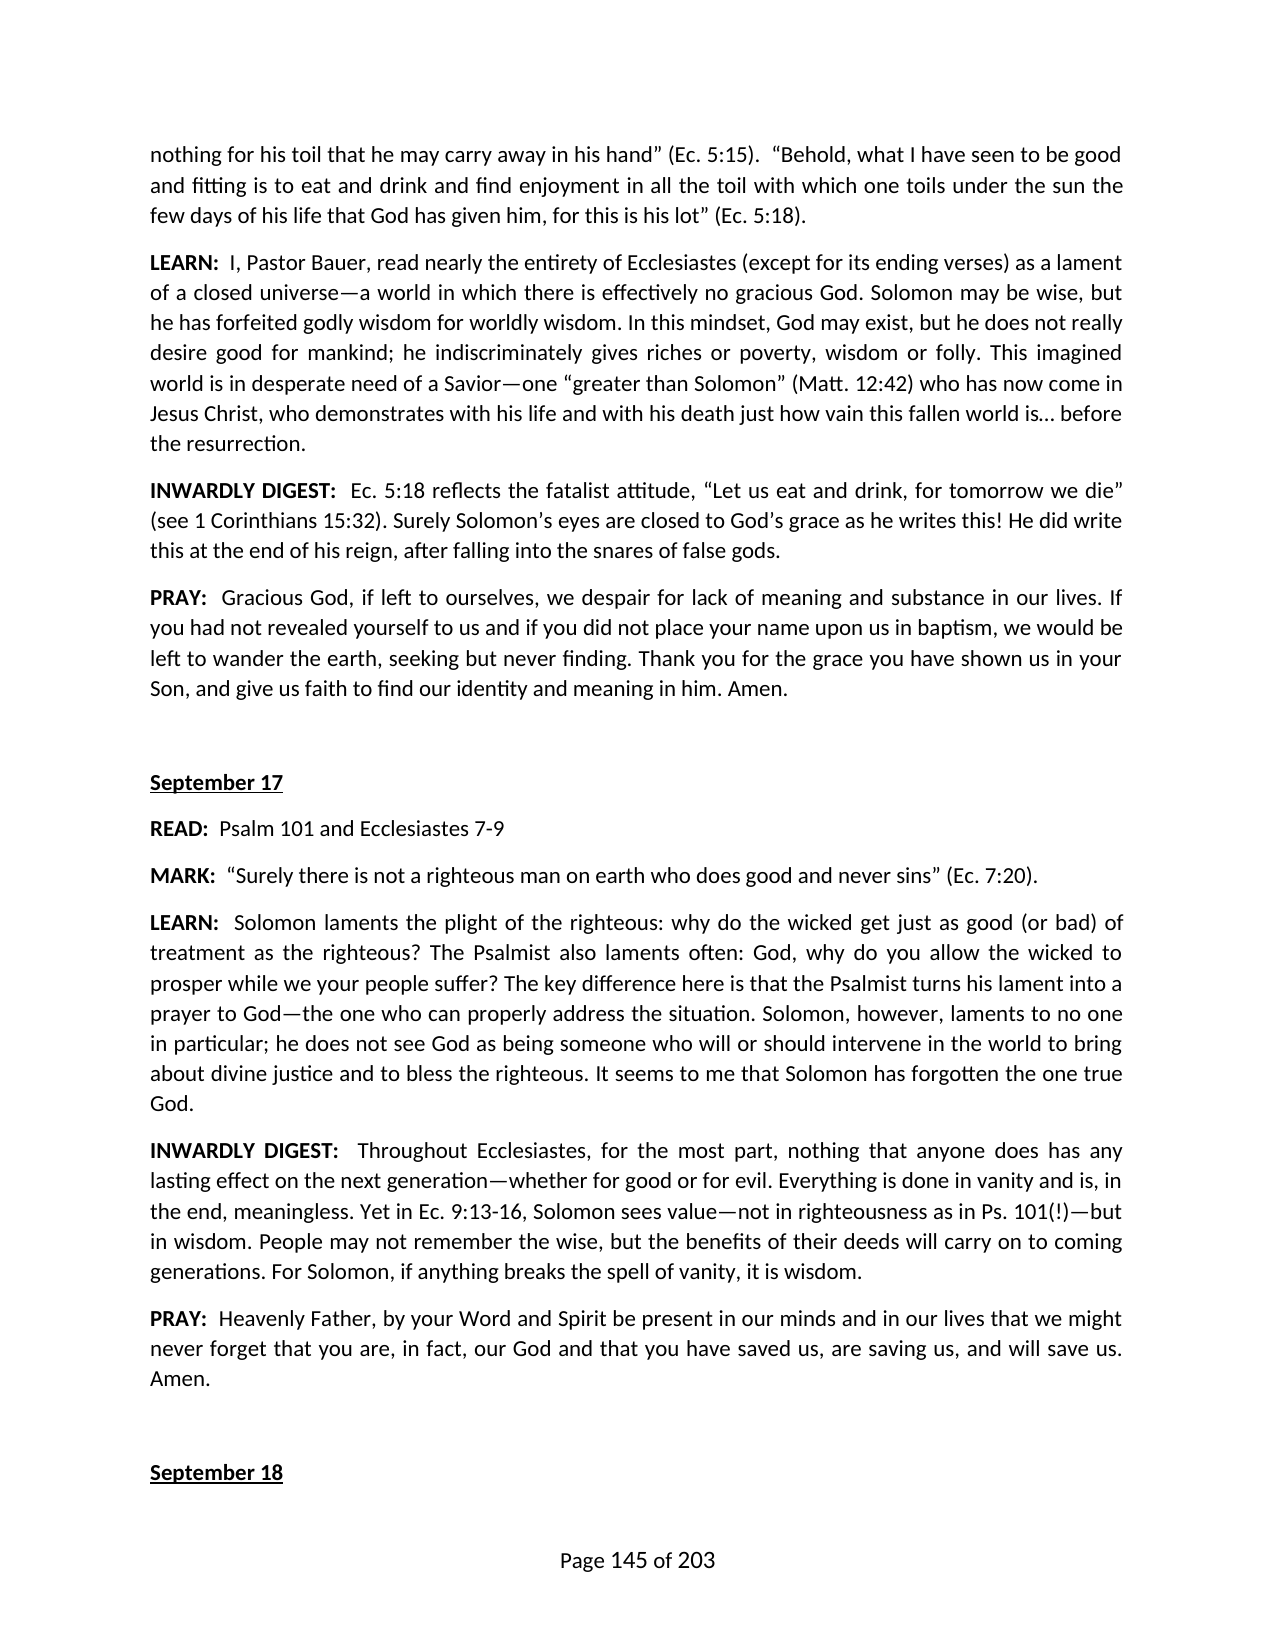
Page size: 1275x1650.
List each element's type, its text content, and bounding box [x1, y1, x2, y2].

text INWARDLY DIGEST: Ec. 5:18 reflects the fatalist attitude, “Let us eat and drink, for tomorrow we die” (see 1 Corinthians 15:32). Surely Solomon’s eyes are closed to God’s grace as he writes this! He did write this at the end of his reign, after falling into the snares of false gods. [150, 476, 1125, 564]
text PRAY: Heavenly Father, by your Word and Spirit be present in our minds and in our lives that we might never forget that you are, in fact, our God and that you have saved us, are saving us, and will save us. Amen. [150, 1304, 1125, 1393]
text September 18 [150, 1458, 1125, 1486]
text September 17 [150, 768, 1125, 796]
text LEARN: Solomon laments the plight of the righteous: why do the wicked get just as good (or bad) of treatment as the righteous? The Psalmist also laments often: God, why do you allow the wicked to prosper while we your people suffer? The key difference here is that the Psalmist turns his lament into a prayer to God—the one who can properly address the situation. Solomon, however, laments to no one in particular; he does not see God as being someone who will or should intervene in the world to bring about divine justice and to bless the righteous. It seems to me that Solomon has forgotten the one true God. [150, 908, 1125, 1118]
text READ: Psalm 101 and Ecclesiastes 7-9 [150, 814, 1125, 843]
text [150, 141, 1125, 229]
text LEARN: I, Pastor Bauer, read nearly the entirety of Ecclesiastes (except for its ending verses) as a lament of a closed universe—a world in which there is effectively no gracious God. Solomon may be wise, but he has forfeited godly wisdom for worldly wisdom. In this mindset, God may exist, but he does not really desire good for mankind; he indiscriminately gives riches or poverty, wisdom or folly. This imagined world is in desperate need of a Savior—one “greater than Solomon” (Matt. 12:42) who has now come in Jesus Christ, who demonstrates with his life and with his death just how vain this fallen world is… before the resurrection. [150, 248, 1125, 457]
text PRAY: Gracious God, if left to ourselves, we despair for lack of meaning and substance in our lives. If you had not revealed yourself to us and if you did not place your name upon us in baptism, we would be left to wander the earth, seeking but never finding. Thank you for the grace you have shown us in your Son, and give us faith to find our identity and meaning in him. Amen. [150, 583, 1125, 702]
text MARK: “Surely there is not a righteous man on earth who does good and never sins” (Ec. 7:20). [150, 861, 1125, 889]
text INWARDLY DIGEST: Throughout Ecclesiastes, for the most part, nothing that anyone does has any lasting effect on the next generation—whether for good or for evil. Everything is done in vanity and is, in the end, meaningless. Yet in Ec. 9:13-16, Solomon sees value—not in righteousness as in Ps. 101(!)—but in wisdom. People may not remember the wise, but the benefits of their deeds will carry on to coming generations. For Solomon, if anything breaks the spell of vanity, it is wisdom. [150, 1136, 1125, 1285]
